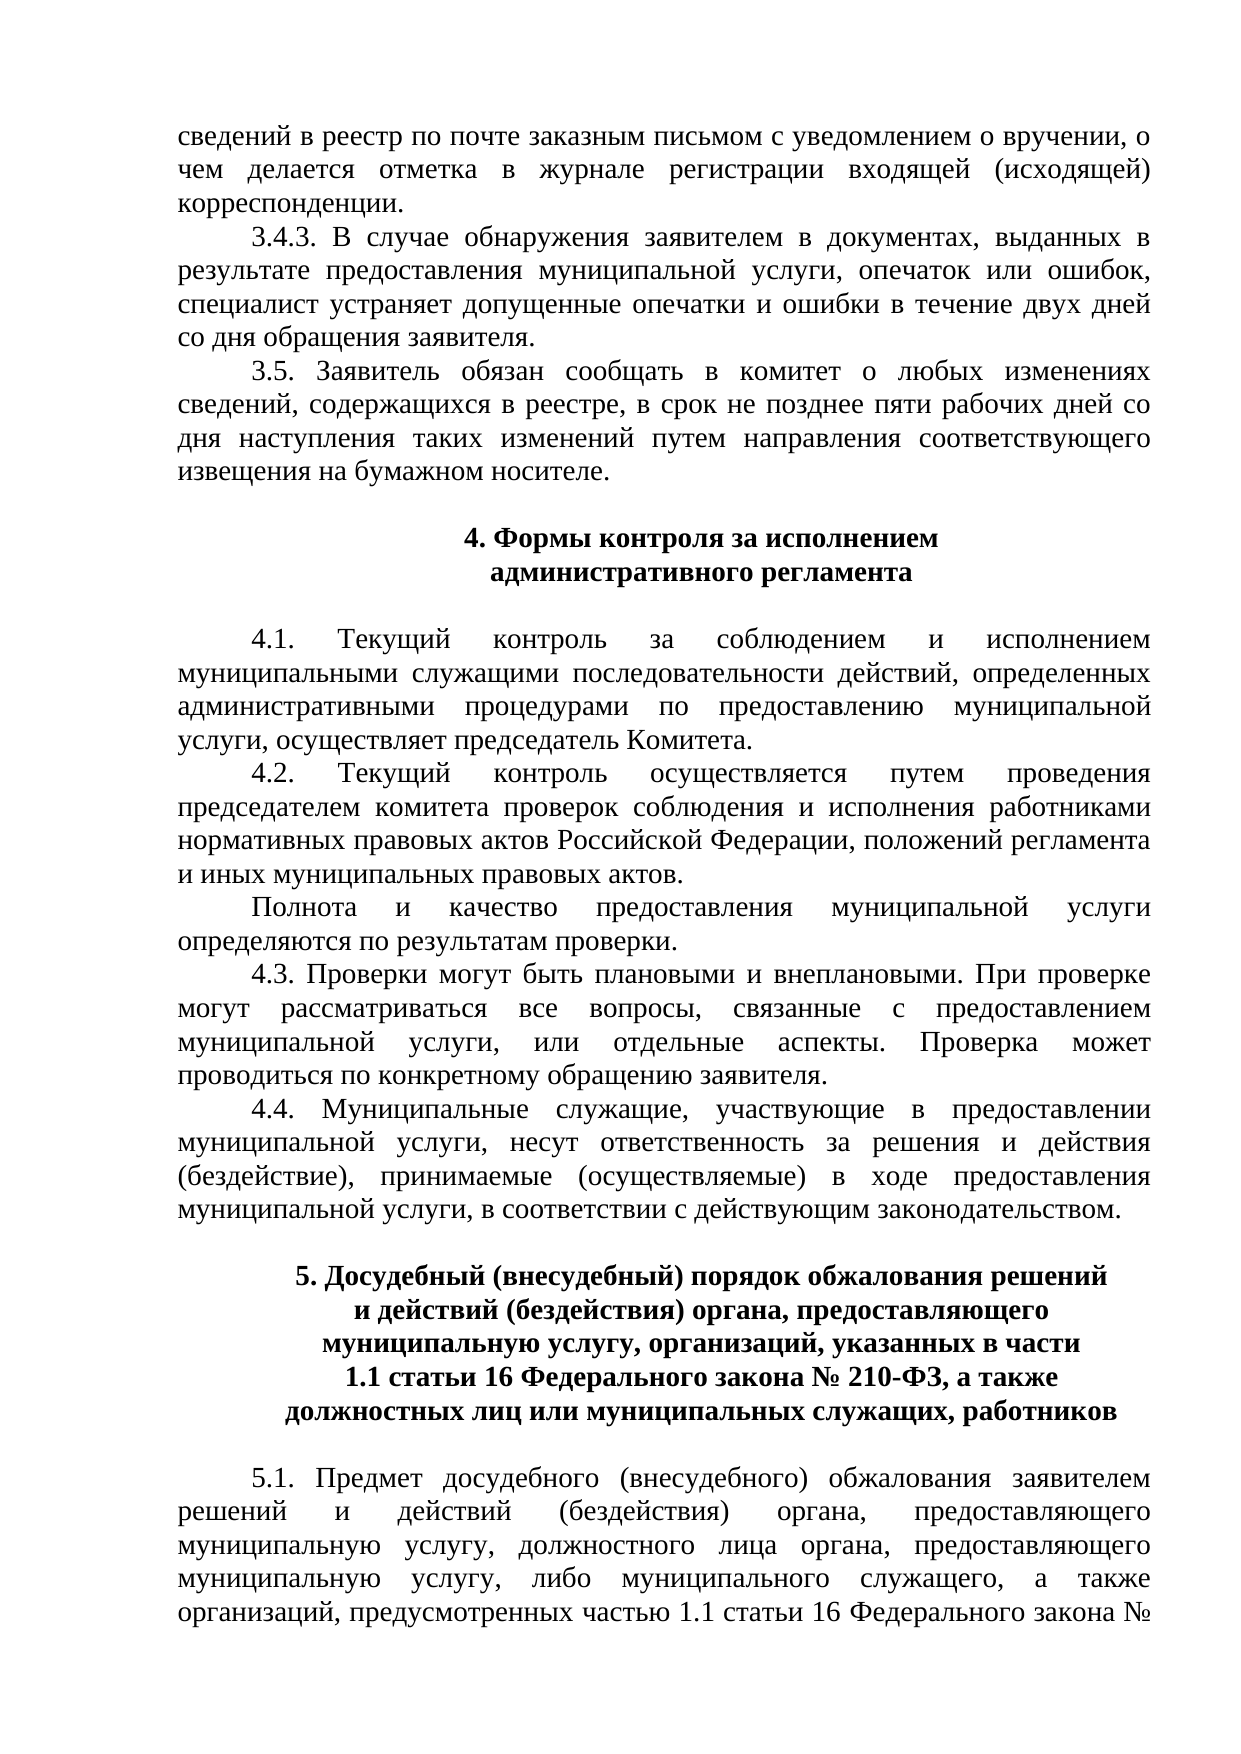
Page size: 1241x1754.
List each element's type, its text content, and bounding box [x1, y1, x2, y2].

title муниципальную услугу, организаций, указанных в части [177, 1326, 1152, 1359]
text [177, 118, 1152, 219]
text 4.1. Текущий контроль за соблюдением и исполнением муниципальными служащими последовательности действий, определенных административными процедурами по предоставлению муниципальной услуги, осуществляет председатель Комитета. [177, 621, 1152, 755]
title должностных лиц или муниципальных служащих, работников [177, 1393, 1152, 1426]
title и действий (бездействия) органа, предоставляющего [177, 1292, 1152, 1326]
text 4.2. Текущий контроль осуществляется путем проведения председателем комитета проверок соблюдения и исполнения работниками нормативных правовых актов Российской Федерации, положений регламента и иных муниципальных правовых актов. [177, 755, 1152, 889]
text Полнота и качество предоставления муниципальной услуги определяются по результатам проверки. [177, 889, 1152, 957]
title 1.1 статьи 16 Федерального закона № 210-ФЗ, а также [177, 1359, 1152, 1393]
text 3.5. Заявитель обязан сообщать в комитет о любых изменениях сведений, содержащихся в реестре, в срок не позднее пяти рабочих дней со дня наступления таких изменений путем направления соответствующего извещения на бумажном носителе. [177, 353, 1152, 487]
title административного регламента [177, 554, 1152, 588]
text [177, 1460, 1152, 1627]
text 4.3. Проверки могут быть плановыми и внеплановыми. При проверке могут рассматриваться все вопросы, связанные с предоставлением муниципальной услуги, или отдельные аспекты. Проверка может проводиться по конкретному обращению заявителя. [177, 957, 1152, 1091]
text 3.4.3. В случае обнаружения заявителем в документах, выданных в результате предоставления муниципальной услуги, опечаток или ошибок, специалист устраняет допущенные опечатки и ошибки в течение двух дней со дня обращения заявителя. [177, 219, 1152, 353]
title 4. Формы контроля за исполнением [177, 521, 1152, 554]
title 5. Досудебный (внесудебный) порядок обжалования решений [177, 1258, 1152, 1292]
text 4.4. Муниципальные служащие, участвующие в предоставлении муниципальной услуги, несут ответственность за решения и действия (бездействие), принимаемые (осуществляемые) в ходе предоставления муниципальной услуги, в соответствии с действующим законодательством. [177, 1091, 1152, 1225]
